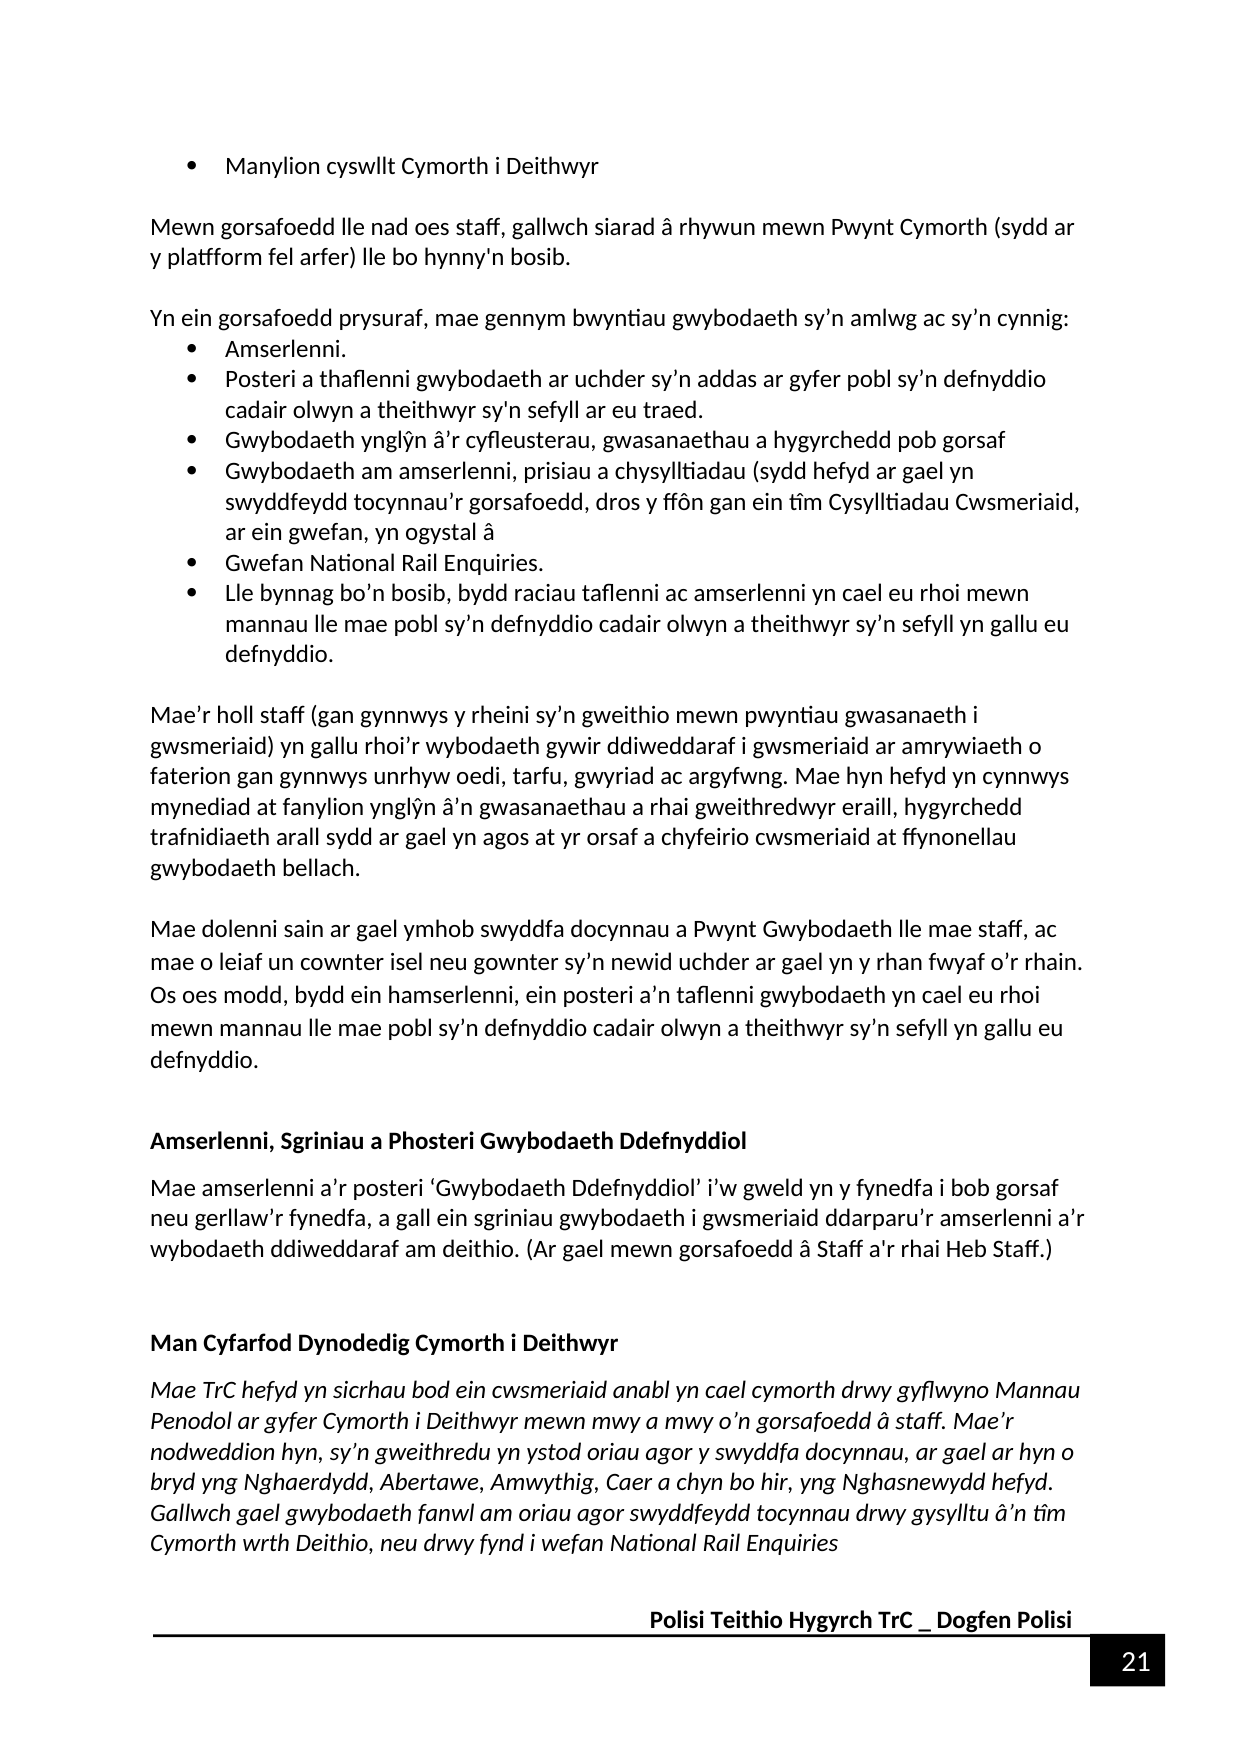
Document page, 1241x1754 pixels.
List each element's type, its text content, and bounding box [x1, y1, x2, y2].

list Gwybodaeth ynglŷn â’r cyfleusterau, gwasanaethau a hygyrchedd pob gorsaf [187, 425, 1090, 455]
text Mae’r holl staff (gan gynnwys y rheini sy’n gweithio mewn pwyntiau gwasanaeth i gwsmeriaid) yn gallu rhoi’r wybodaeth gywir ddiweddaraf i gwsmeriaid ar amrywiaeth o faterion gan gynnwys unrhyw oedi, tarfu, gwyriad ac argyfwng. Mae hyn hefyd yn cynnwys mynediad at fanylion ynglŷn â’n gwasanaethau a rhai gweithredwyr eraill, hygyrchedd trafnidiaeth arall sydd ar gael yn agos at yr orsaf a chyfeirio cwsmeriaid at ffynonellau gwybodaeth bellach. [150, 699, 1090, 882]
list Amserlenni. [187, 333, 1090, 364]
list Lle bynnag bo’n bosib, bydd raciau taflenni ac amserlenni yn cael eu rhoi mewn mannau lle mae pobl sy’n defnyddio cadair olwyn a theithwyr sy’n sefyll yn gallu eu defnyddio. [187, 577, 1090, 669]
list Gwybodaeth am amserlenni, prisiau a chysylltiadau (sydd hefyd ar gael yn swyddfeydd tocynnau’r gorsafoedd, dros y ffôn gan ein tîm Cysylltiadau Cwsmeriaid, ar ein gwefan, yn ogystal â [187, 455, 1090, 547]
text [150, 1374, 1090, 1558]
text Mae amserlenni a’r posteri ‘Gwybodaeth Ddefnyddiol’ i’w gweld yn y fynedfa i bob gorsaf neu gerllaw’r fynedfa, a gall ein sgriniau gwybodaeth i gwsmeriaid ddarparu’r amserlenni a’r wybodaeth ddiweddaraf am deithio. (Ar gael mewn gorsafoedd â Staff a'r rhai Heb Staff.) [150, 1172, 1090, 1263]
list Gwefan National Rail Enquiries. [187, 547, 1090, 577]
text Amserlenni, Sgriniau a Phosteri Gwybodaeth Ddefnyddiol [150, 1125, 1090, 1155]
text Man Cyfarfod Dynodedig Cymorth i Deithwyr [150, 1327, 1090, 1358]
text Yn ein gorsafoedd prysuraf, mae gennym bwyntiau gwybodaeth sy’n amlwg ac sy’n cynnig: [150, 303, 1090, 333]
text Mewn gorsafoedd lle nad oes staff, gallwch siarad â rhywun mewn Pwynt Cymorth (sydd ar y platfform fel arfer) lle bo hynny'n bosib. [150, 211, 1090, 272]
list Manylion cyswllt Cymorth i Deithwyr [187, 150, 1090, 181]
list Posteri a thaflenni gwybodaeth ar uchder sy’n addas ar gyfer pobl sy’n defnyddio cadair olwyn a theithwyr sy'n sefyll ar eu traed. [187, 364, 1090, 425]
text Mae dolenni sain ar gael ymhob swyddfa docynnau a Pwynt Gwybodaeth lle mae staff, ac mae o leiaf un cownter isel neu gownter sy’n newid uchder ar gael yn y rhan fwyaf o’r rhain. Os oes modd, bydd ein hamserlenni, ein posteri a’n taflenni gwybodaeth yn cael eu rhoi mewn mannau lle mae pobl sy’n defnyddio cadair olwyn a theithwyr sy’n sefyll yn gallu eu defnyddio. [150, 913, 1090, 1075]
